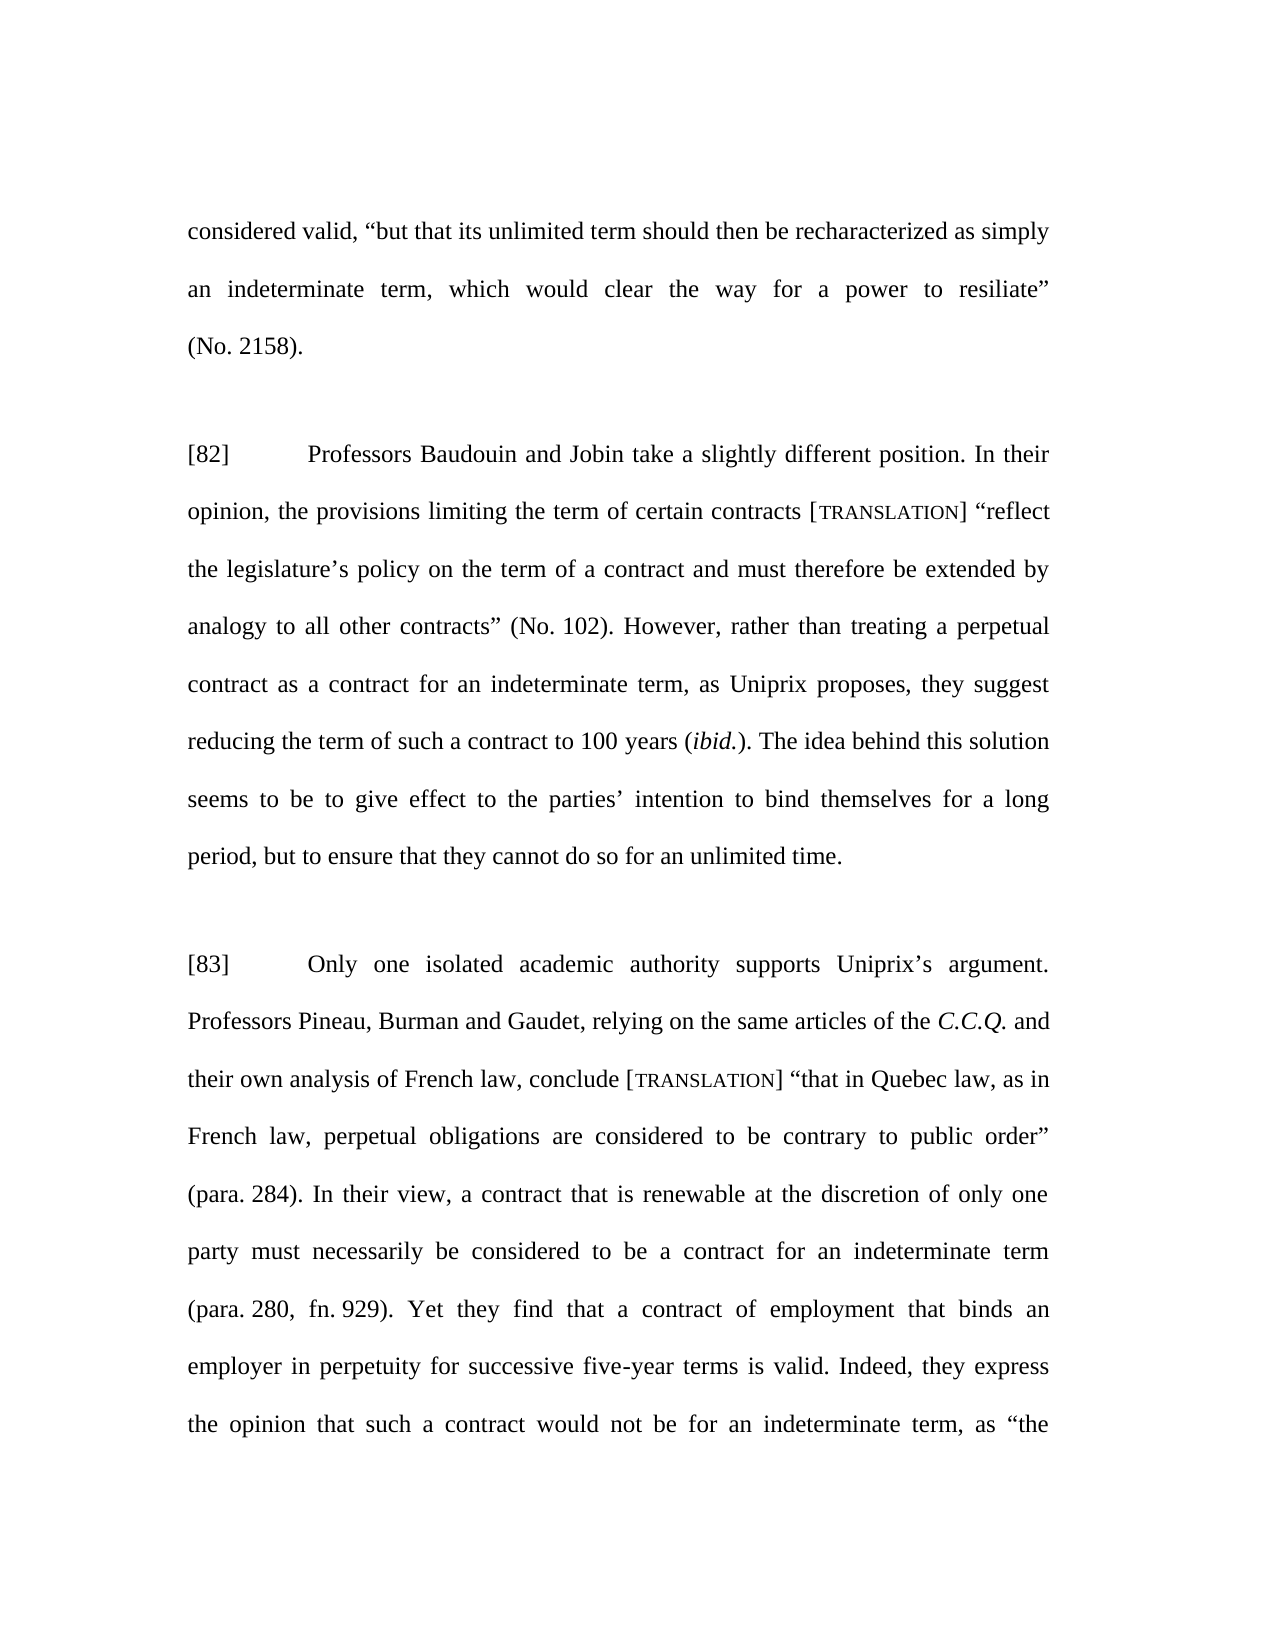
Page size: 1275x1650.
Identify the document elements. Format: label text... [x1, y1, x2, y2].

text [187, 216, 1050, 360]
text Professors Baudouin and Jobin take a slightly different position. In their opinion, the provisions limiting the term of certain contracts [translation] “reflect the legislature’s policy on the term of a contract and must therefore be extended by analogy to all other contracts” (No. 102). However, rather than treating a perpetual contract as a contract for an indeterminate term, as Uniprix proposes, they suggest reducing the term of such a contract to 100 years (ibid.). The idea behind this solution seems to be to give effect to the parties’ intention to bind themselves for a long period, but to ensure that they cannot do so for an unlimited time. [187, 439, 1050, 870]
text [187, 949, 1050, 1438]
